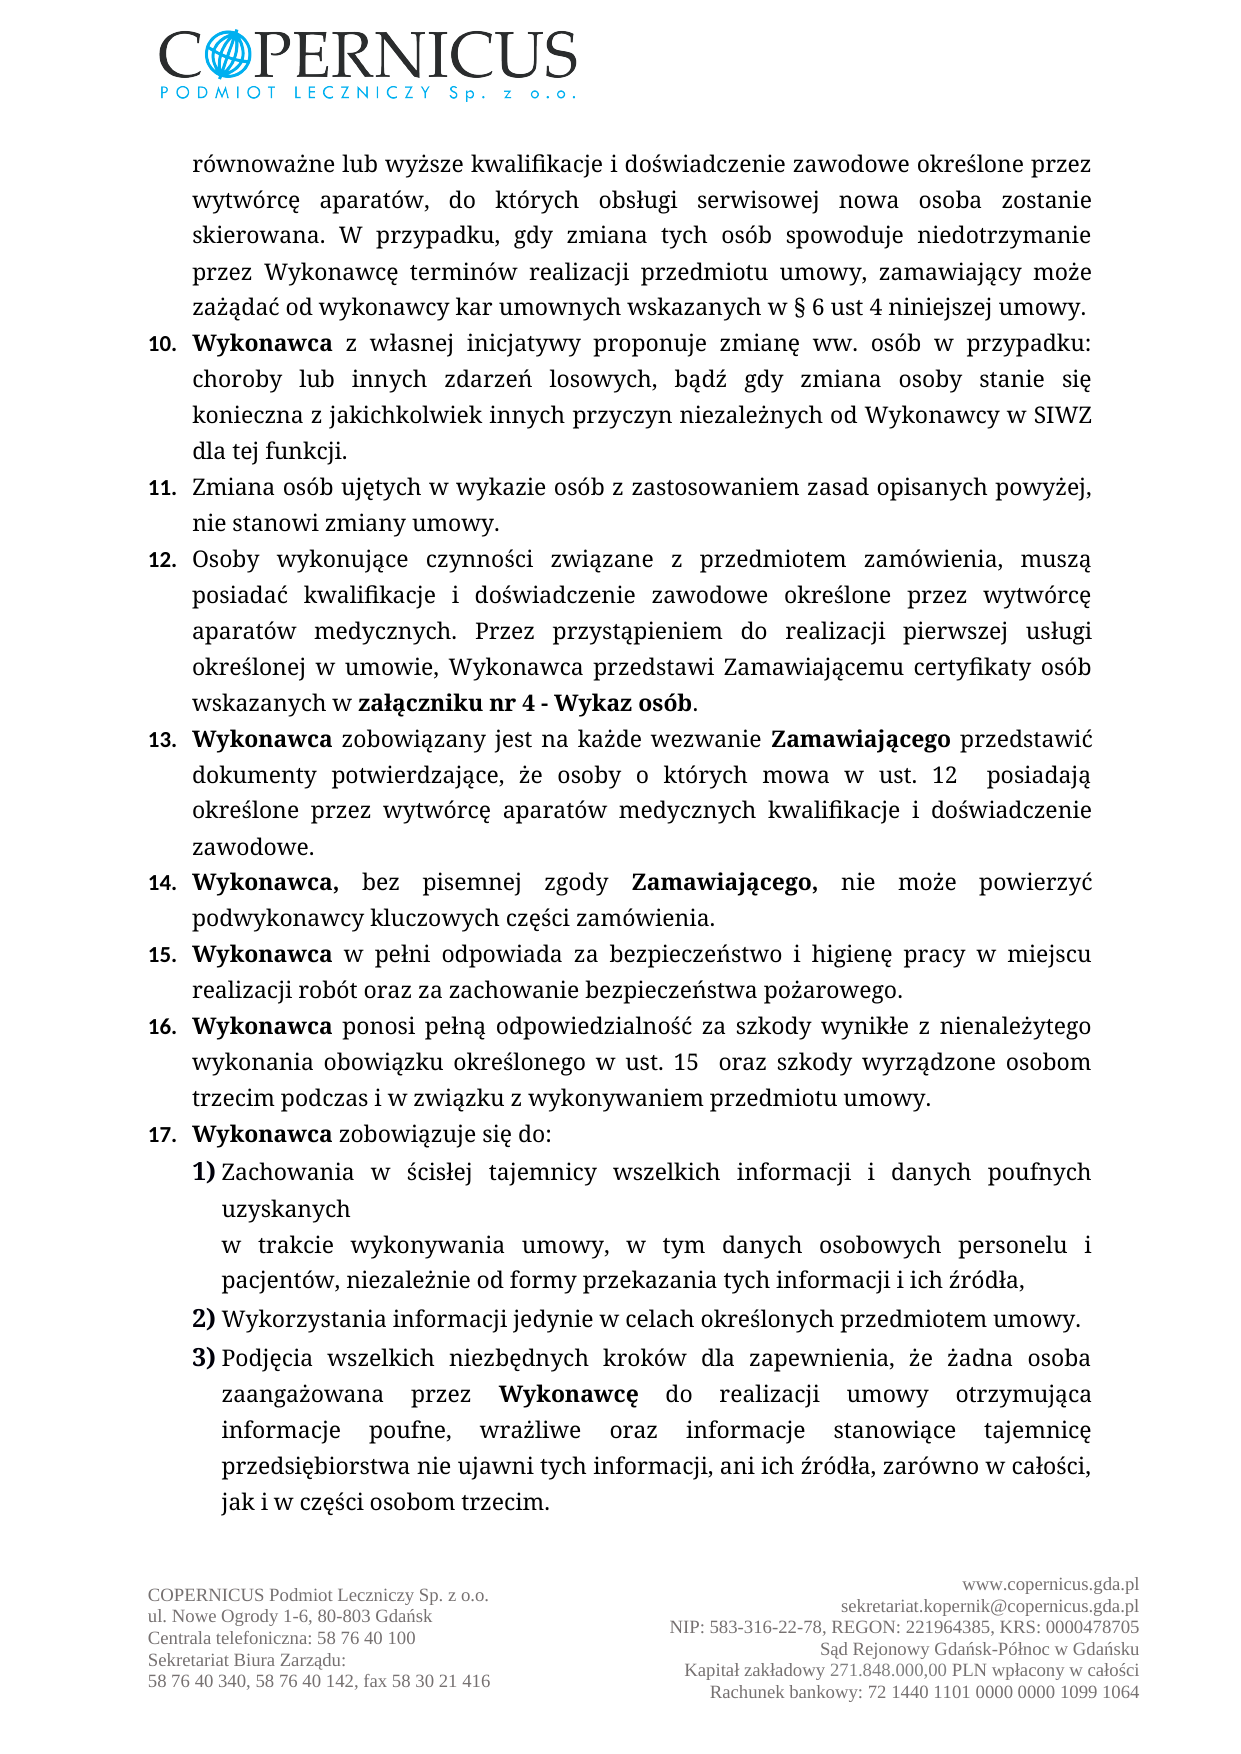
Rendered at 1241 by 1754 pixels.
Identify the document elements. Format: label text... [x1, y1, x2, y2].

list Wykonawca zobowiązany jest na każde wezwanie Zamawiającego przedstawić dokumenty potwierdzające, że osoby o których mowa w ust. 12 posiadają określone przez wytwórcę aparatów medycznych kwalifikacje i doświadczenie zawodowe. [148, 723, 1093, 862]
list Wykonawca zobowiązuje się do: [148, 1118, 1093, 1149]
list Wykonawca ponosi pełną odpowiedzialność za szkody wynikłe z nienależytego wykonania obowiązku określonego w ust. 15 oraz szkody wyrządzone osobom trzecim podczas i w związku z wykonywaniem przedmiotu umowy. [148, 1010, 1093, 1113]
picture [147, 25, 587, 105]
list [148, 148, 1093, 323]
list Wykonawca z własnej inicjatywy proponuje zmianę ww. osób w przypadku: choroby lub innych zdarzeń losowych, bądź gdy zmiana osoby stanie się konieczna z jakichkolwiek innych przyczyn niezależnych od Wykonawcy w SIWZ dla tej funkcji. [148, 327, 1093, 466]
list Osoby wykonujące czynności związane z przedmiotem zamówienia, muszą posiadać kwalifikacje i doświadczenie zawodowe określone przez wytwórcę aparatów medycznych. Przez przystąpieniem do realizacji pierwszej usługi określonej w umowie, Wykonawca przedstawi Zamawiającemu certyfikaty osób wskazanych w załączniku nr 4 - Wykaz osób. [148, 543, 1093, 718]
list Zmiana osób ujętych w wykazie osób z zastosowaniem zasad opisanych powyżej, nie stanowi zmiany umowy. [148, 471, 1093, 538]
list Zachowania w ścisłej tajemnicy wszelkich informacji i danych poufnych uzyskanych w trakcie wykonywania umowy, w tym danych osobowych personelu i pacjentów, niezależnie od formy przekazania tych informacji i ich źródła, [192, 1154, 1093, 1296]
list Wykonawca, bez pisemnej zgody Zamawiającego, nie może powierzyć podwykonawcy kluczowych części zamówienia. [148, 866, 1093, 933]
list Wykonawca w pełni odpowiada za bezpieczeństwo i higienę pracy w miejscu realizacji robót oraz za zachowanie bezpieczeństwa pożarowego. [148, 938, 1093, 1005]
list Podjęcia wszelkich niezbędnych kroków dla zapewnienia, że żadna osoba zaangażowana przez Wykonawcę do realizacji umowy otrzymująca informacje poufne, wrażliwe oraz informacje stanowiące tajemnicę przedsiębiorstwa nie ujawni tych informacji, ani ich źródła, zarówno w całości, jak i w części osobom trzecim. [192, 1339, 1093, 1517]
list Wykorzystania informacji jedynie w celach określonych przedmiotem umowy. [192, 1300, 1093, 1334]
